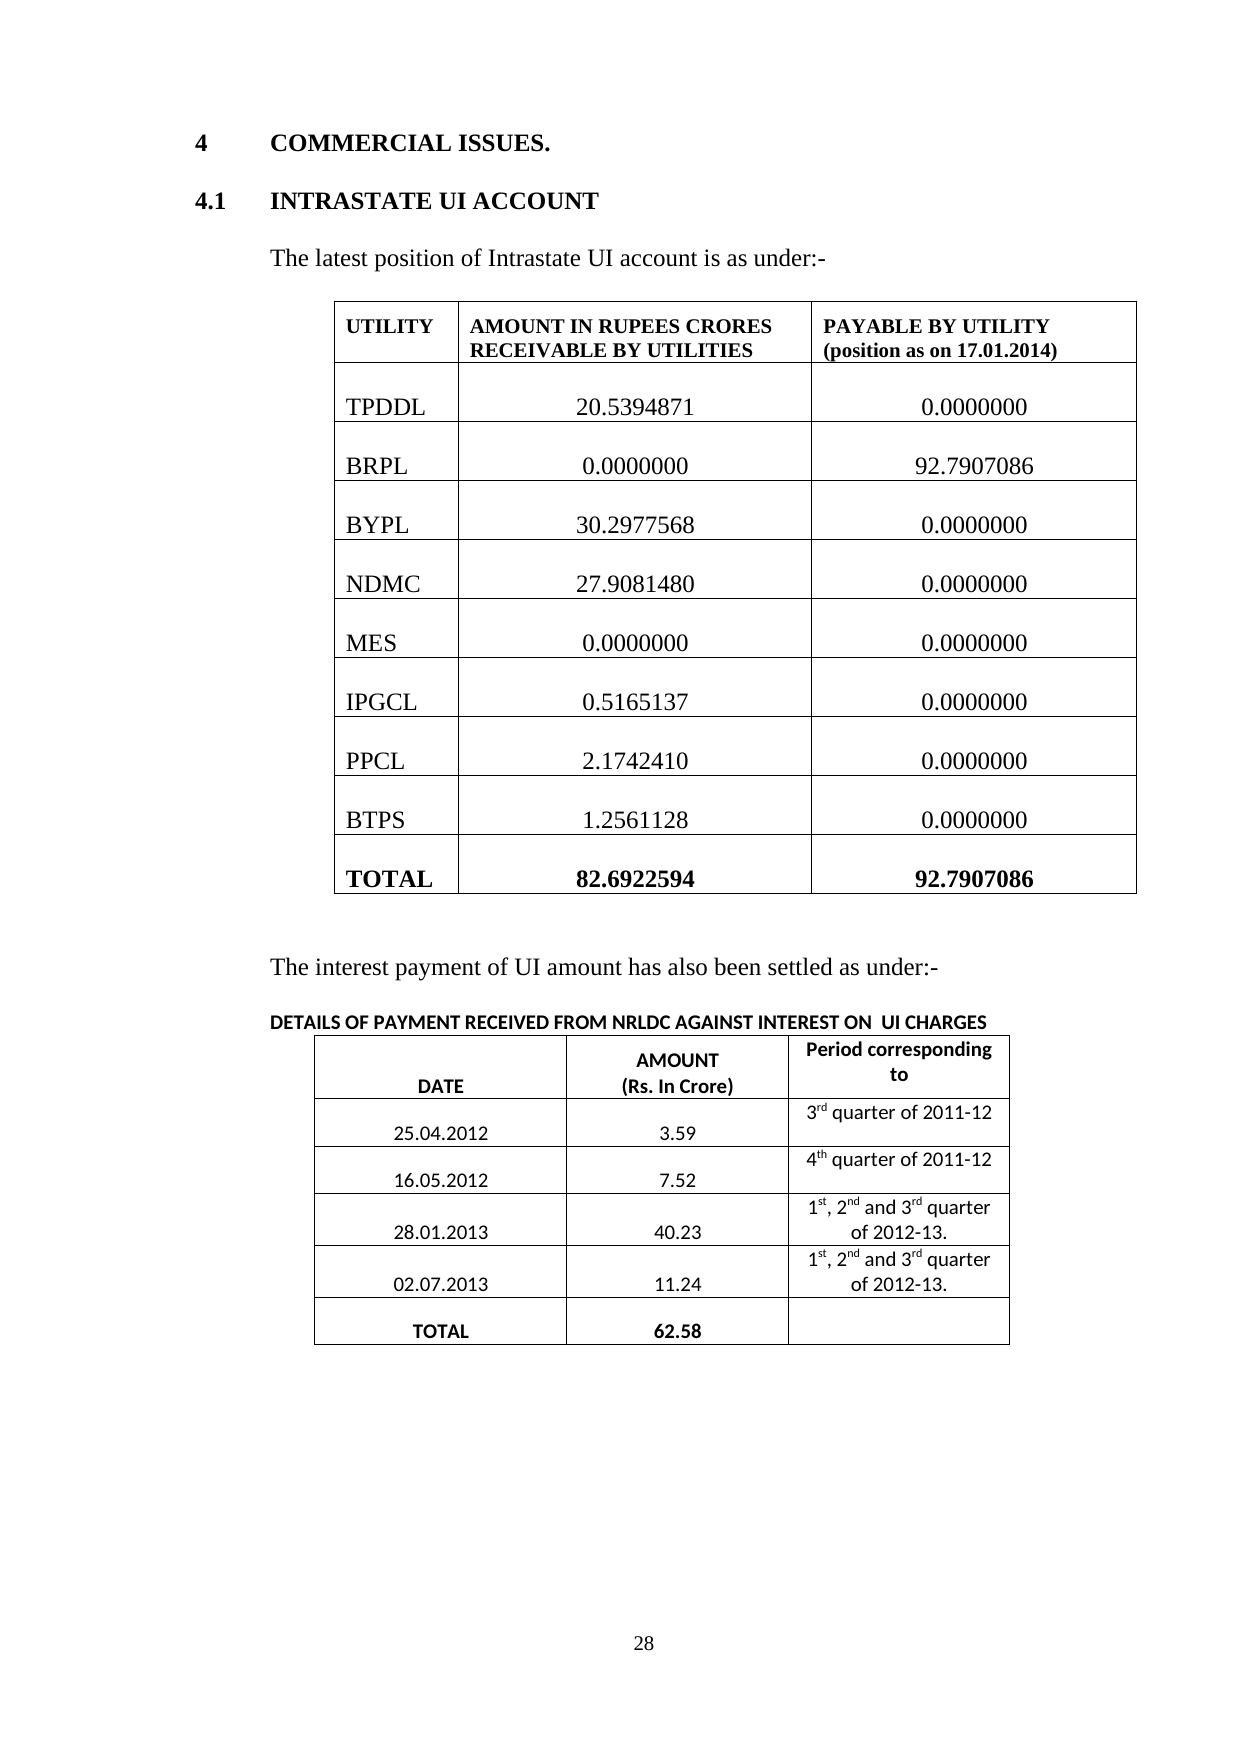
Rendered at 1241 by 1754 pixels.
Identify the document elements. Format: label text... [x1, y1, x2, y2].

table_cell 0.0000000 [459, 599, 811, 657]
table_cell 0.0000000 [459, 422, 811, 480]
table_cell 92.7907086 [812, 835, 1136, 893]
table_cell TOTAL [335, 835, 458, 893]
text The latest position of Intrastate UI account is as under:- [195, 243, 1092, 272]
table_header AMOUNT (Rs. In Crore) [567, 1036, 788, 1098]
table_cell 0.0000000 [812, 717, 1136, 775]
table_header UTILITY [335, 302, 458, 362]
table_cell 0.0000000 [812, 363, 1136, 421]
table_cell IPGCL [335, 658, 458, 716]
table_header AMOUNT IN RUPEES CRORES RECEIVABLE BY UTILITIES [459, 302, 811, 362]
table_cell NDMC [335, 540, 458, 598]
table_cell 0.0000000 [812, 776, 1136, 834]
table_cell 92.7907086 [812, 422, 1136, 480]
table_cell 28.01.2013 [315, 1194, 566, 1245]
table_cell 27.9081480 [459, 540, 811, 598]
table_cell 2.1742410 [459, 717, 811, 775]
table_header PAYABLE BY UTILITY (position as on 17.01.2014) [812, 302, 1136, 362]
table_cell 1st, 2nd and 3rd quarter of 2012-13. [789, 1194, 1009, 1245]
table_header Period corresponding to [789, 1036, 1009, 1098]
table_cell 1st, 2nd and 3rd quarter of 2012-13. [789, 1246, 1009, 1297]
table_cell 0.0000000 [812, 481, 1136, 539]
table_cell 3.59 [567, 1099, 788, 1146]
table_cell 0.0000000 [812, 540, 1136, 598]
table_cell TPDDL [335, 363, 458, 421]
text 4.1 INTRASTATE UI ACCOUNT [195, 186, 1092, 214]
table_cell 30.2977568 [459, 481, 811, 539]
table_cell BYPL [335, 481, 458, 539]
table_cell 16.05.2012 [315, 1147, 566, 1193]
table_cell 20.5394871 [459, 363, 811, 421]
table_cell MES [335, 599, 458, 657]
table_cell 1.2561128 [459, 776, 811, 834]
table_cell 25.04.2012 [315, 1099, 566, 1146]
table_cell 02.07.2013 [315, 1246, 566, 1297]
table_cell 4th quarter of 2011-12 [789, 1147, 1009, 1193]
table_cell BRPL [335, 422, 458, 480]
table_header DATE [315, 1036, 566, 1098]
table_cell 11.24 [567, 1246, 788, 1297]
table_cell 40.23 [567, 1194, 788, 1245]
text The interest payment of UI amount has also been settled as under:- [195, 952, 1092, 981]
table_cell BTPS [335, 776, 458, 834]
table_cell 3rd quarter of 2011-12 [789, 1099, 1009, 1146]
table_cell PPCL [335, 717, 458, 775]
table_cell 0.5165137 [459, 658, 811, 716]
table_cell TOTAL [315, 1298, 566, 1344]
table_cell 0.0000000 [812, 599, 1136, 657]
table_cell 62.58 [567, 1298, 788, 1344]
table_cell 82.6922594 [459, 835, 811, 893]
table_cell [789, 1298, 1009, 1344]
text 4 COMMERCIAL ISSUES. [195, 128, 1092, 157]
table_cell 7.52 [567, 1147, 788, 1193]
text DETAILS OF PAYMENT RECEIVED FROM NRLDC AGAINST INTEREST ON UI CHARGES [195, 1009, 1092, 1035]
table_cell 0.0000000 [812, 658, 1136, 716]
